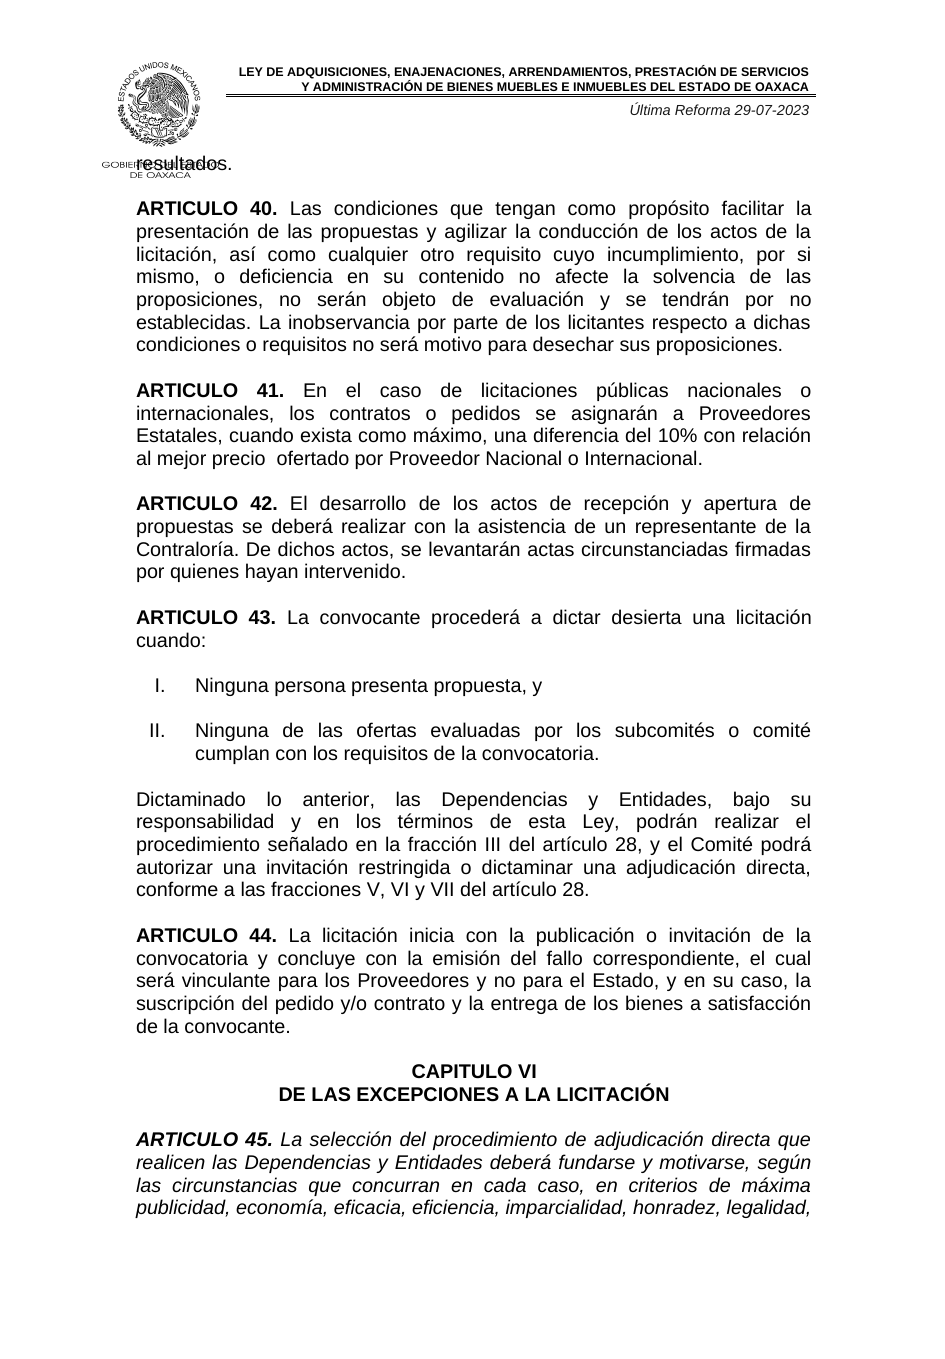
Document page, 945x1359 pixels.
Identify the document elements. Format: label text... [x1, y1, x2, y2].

picture [99, 59, 222, 181]
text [136, 152, 812, 174]
text DE LAS EXCEPCIONES A LA LICITACIÓN [136, 1083, 812, 1105]
text Dictaminado lo anterior, las Dependencias y Entidades, bajo su responsabilidad y en los términos de esta Ley, podrán realizar el procedimiento señalado en la fracción III del artículo 28, y el Comité podrá autorizar una invitación restringida o dictaminar una adjudicación directa, conforme a las fracciones V, VI y VII del artículo 28. [136, 787, 812, 901]
list Ninguna de las ofertas evaluadas por los subcomités o comité cumplan con los requisitos de la convocatoria. [165, 719, 812, 765]
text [136, 1128, 812, 1219]
text ARTICULO 42. El desarrollo de los actos de recepción y apertura de propuestas se deberá realizar con la asistencia de un representante de la Contraloría. De dichos actos, se levantarán actas circunstanciadas firmadas por quienes hayan intervenido. [136, 492, 812, 583]
text ARTICULO 44. La licitación inicia con la publicación o invitación de la convocatoria y concluye con la emisión del fallo correspondiente, el cual será vinculante para los Proveedores y no para el Estado, y en su caso, la suscripción del pedido y/o contrato y la entrega de los bienes a satisfacción de la convocante. [136, 924, 812, 1037]
list Ninguna persona presenta propuesta, y [165, 674, 812, 697]
text ARTICULO 41. En el caso de licitaciones públicas nacionales o internacionales, los contratos o pedidos se asignarán a Proveedores Estatales, cuando exista como máximo, una diferencia del 10% con relación al mejor precio ofertado por Proveedor Nacional o Internacional. [136, 379, 812, 469]
text CAPITULO VI [136, 1060, 812, 1083]
text ARTICULO 40. Las condiciones que tengan como propósito facilitar la presentación de las propuestas y agilizar la conducción de los actos de la licitación, así como cualquier otro requisito cuyo incumplimiento, por si mismo, o deficiencia en su contenido no afecte la solvencia de las proposiciones, no serán objeto de evaluación y se tendrán por no establecidas. La inobservancia por parte de los licitantes respecto a dichas condiciones o requisitos no será motivo para desechar sus proposiciones. [136, 197, 812, 356]
text ARTICULO 43. La convocante procederá a dictar desierta una licitación cuando: [136, 606, 812, 651]
